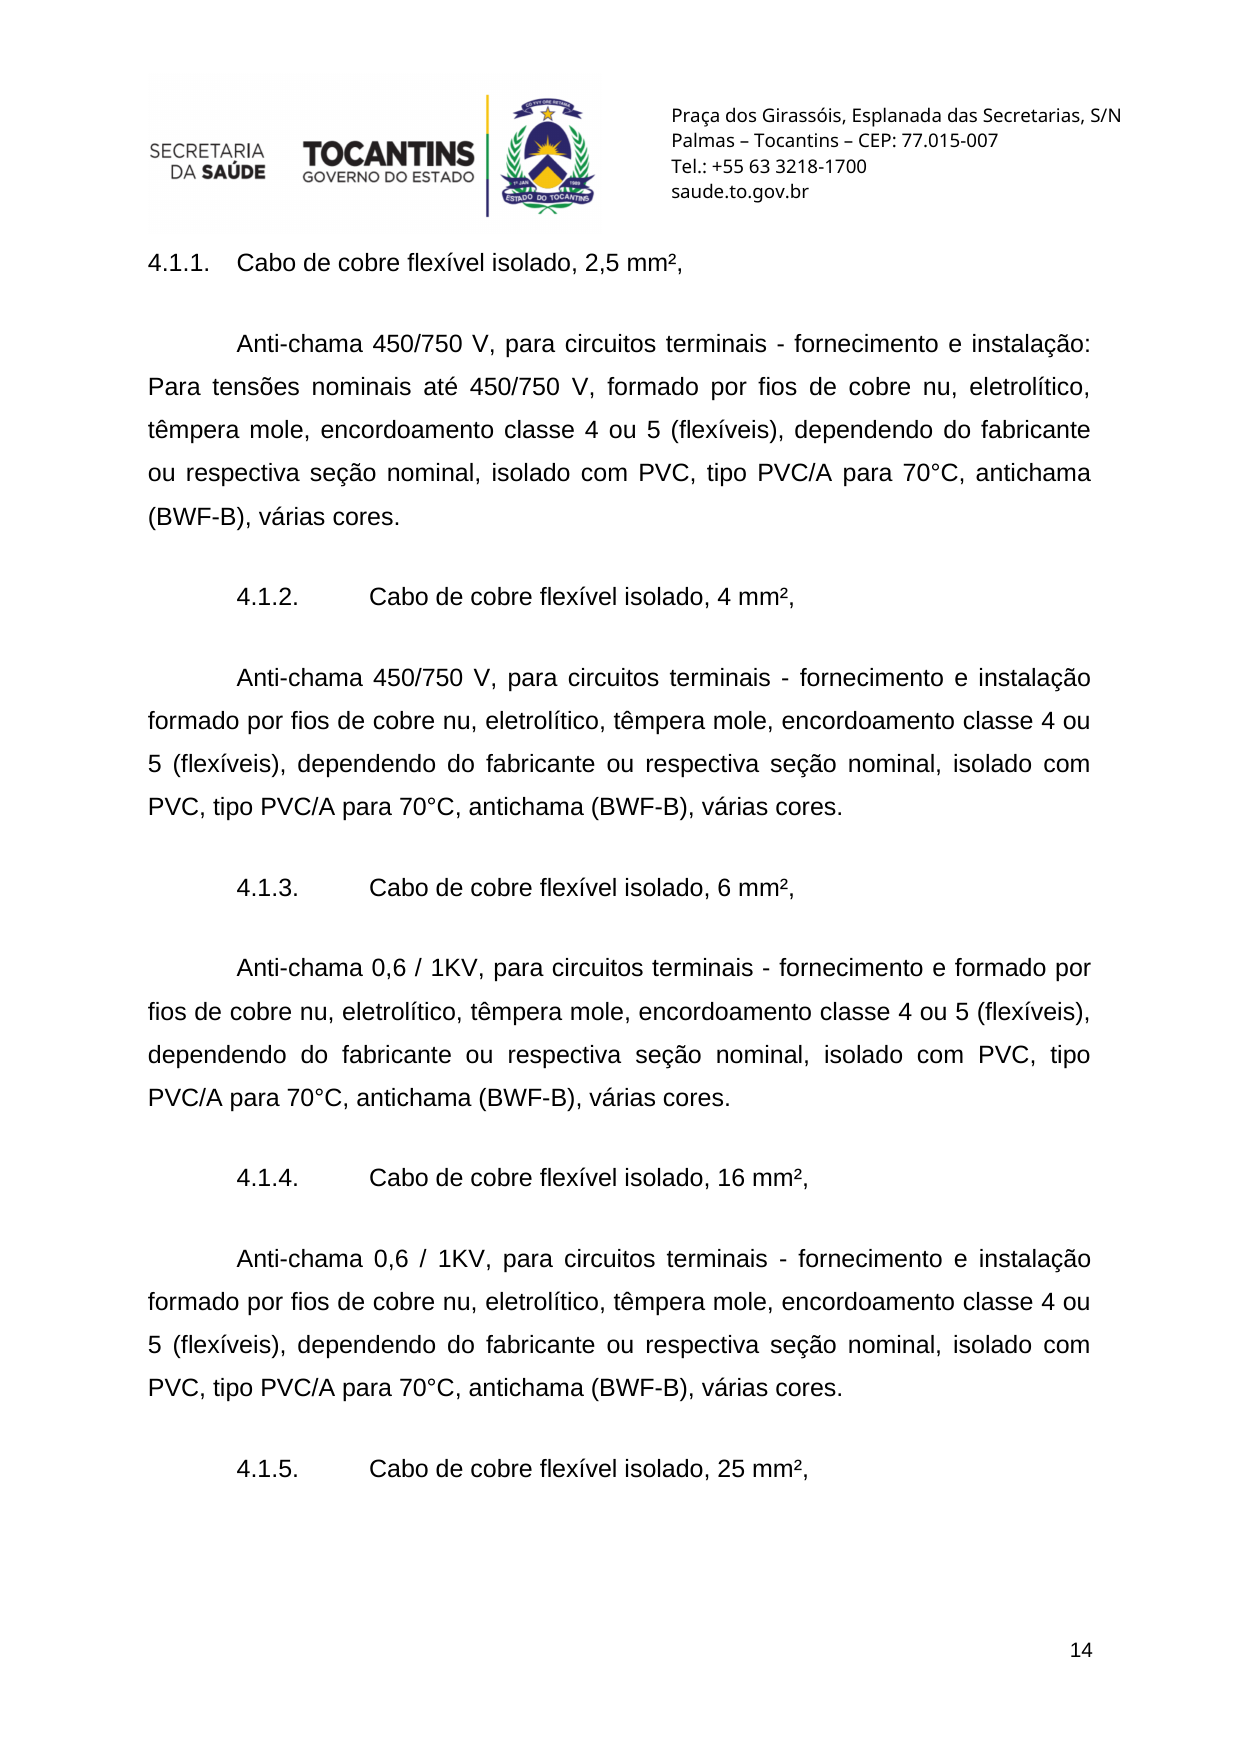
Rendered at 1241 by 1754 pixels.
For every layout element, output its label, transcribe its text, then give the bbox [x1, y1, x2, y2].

subtitle Cabo de cobre flexível isolado, 2,5 mm², [148, 248, 1092, 277]
subtitle Anti-chama 450/750 V, para circuitos terminais - fornecimento e instalação formado por fios de cobre nu, eletrolítico, têmpera mole, encordoamento classe 4 ou 5 (flexíveis), dependendo do fabricante ou respectiva seção nominal, isolado com PVC, tipo PVC/A para 70°C, antichama (BWF-B), várias cores. [148, 663, 1092, 821]
subtitle Cabo de cobre flexível isolado, 4 mm², [148, 582, 1092, 611]
subtitle Anti-chama 0,6 / 1KV, para circuitos terminais - fornecimento e formado por fios de cobre nu, eletrolítico, têmpera mole, encordoamento classe 4 ou 5 (flexíveis), dependendo do fabricante ou respectiva seção nominal, isolado com PVC, tipo PVC/A para 70°C, antichama (BWF-B), várias cores. [148, 953, 1092, 1112]
subtitle Anti-chama 0,6 / 1KV, para circuitos terminais - fornecimento e instalação formado por fios de cobre nu, eletrolítico, têmpera mole, encordoamento classe 4 ou 5 (flexíveis), dependendo do fabricante ou respectiva seção nominal, isolado com PVC, tipo PVC/A para 70°C, antichama (BWF-B), várias cores. [148, 1244, 1092, 1402]
picture [147, 73, 603, 234]
subtitle Cabo de cobre flexível isolado, 16 mm², [148, 1163, 1092, 1192]
subtitle Cabo de cobre flexível isolado, 25 mm², [148, 1454, 1092, 1483]
subtitle Cabo de cobre flexível isolado, 6 mm², [148, 873, 1092, 902]
subtitle Anti-chama 450/750 V, para circuitos terminais - fornecimento e instalação: Para tensões nominais até 450/750 V, formado por fios de cobre nu, eletrolítico, têmpera mole, encordoamento classe 4 ou 5 (flexíveis), dependendo do fabricante ou respectiva seção nominal, isolado com PVC, tipo PVC/A para 70°C, antichama (BWF-B), várias cores. [148, 329, 1092, 530]
